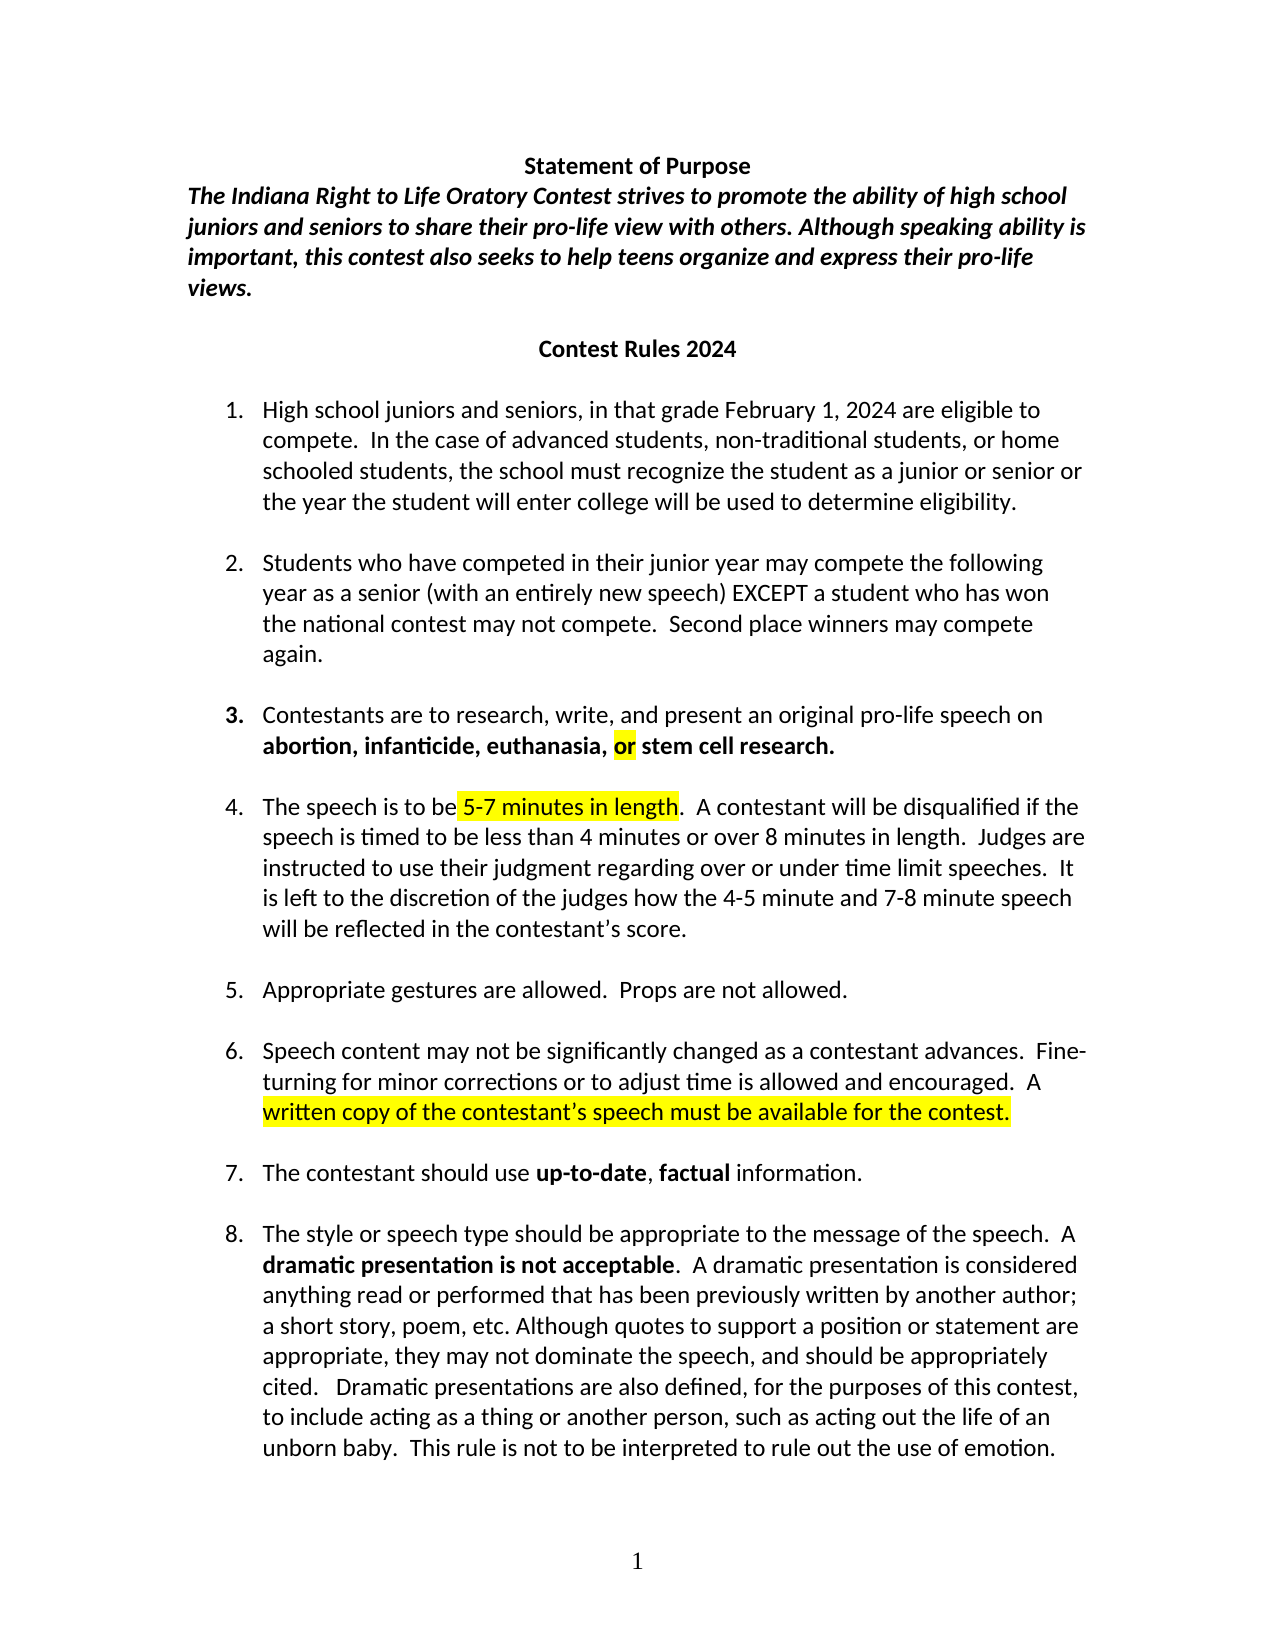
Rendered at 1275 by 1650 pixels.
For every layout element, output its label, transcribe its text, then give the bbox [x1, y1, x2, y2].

list The speech is to be 5-7 minutes in length. A contestant will be disqualified if the speech is timed to be less than 4 minutes or over 8 minutes in length. Judges are instructed to use their judgment regarding over or under time limit speeches. It is left to the discretion of the judges how the 4-5 minute and 7-8 minute speech will be reflected in the contestant’s score. [225, 791, 1087, 943]
list The contestant should use up-to-date, factual information. [225, 1157, 1087, 1188]
list Students who have competed in their junior year may compete the following year as a senior (with an entirely new speech) EXCEPT a student who has won the national contest may not compete. Second place winners may compete again. [225, 547, 1087, 669]
list High school juniors and seniors, in that grade February 1, 2024 are eligible to compete. In the case of advanced students, non-traditional students, or home schooled students, the school must recognize the student as a junior or senior or the year the student will enter college will be used to determine eligibility. [225, 394, 1087, 516]
list The style or speech type should be appropriate to the message of the speech. A dramatic presentation is not acceptable. A dramatic presentation is considered anything read or performed that has been previously written by another author; a short story, poem, etc. Although quotes to support a position or statement are appropriate, they may not dominate the speech, and should be appropriately cited. Dramatic presentations are also defined, for the purposes of this contest, to include acting as a thing or another person, such as acting out the life of an unborn baby. This rule is not to be interpreted to rule out the use of emotion. [225, 1218, 1087, 1462]
list Speech content may not be significantly changed as a contestant advances. Fine-turning for minor corrections or to adjust time is allowed and encouraged. A written copy of the contestant’s speech must be available for the contest. [225, 1035, 1087, 1127]
title Statement of Purpose [187, 150, 1087, 181]
list Appropriate gestures are allowed. Props are not allowed. [225, 974, 1087, 1004]
title Contest Rules 2024 [187, 333, 1087, 364]
list Contestants are to research, write, and present an original pro-life speech on abortion, infanticide, euthanasia, or stem cell research. [225, 699, 1087, 760]
title The Right to Life Oratory Contest strives to promote the ability of high school juniors and seniors to share their pro-life view with others. Although speaking ability is important, this contest also seeks to help teens organize and express their pro-life views. [187, 181, 1106, 303]
